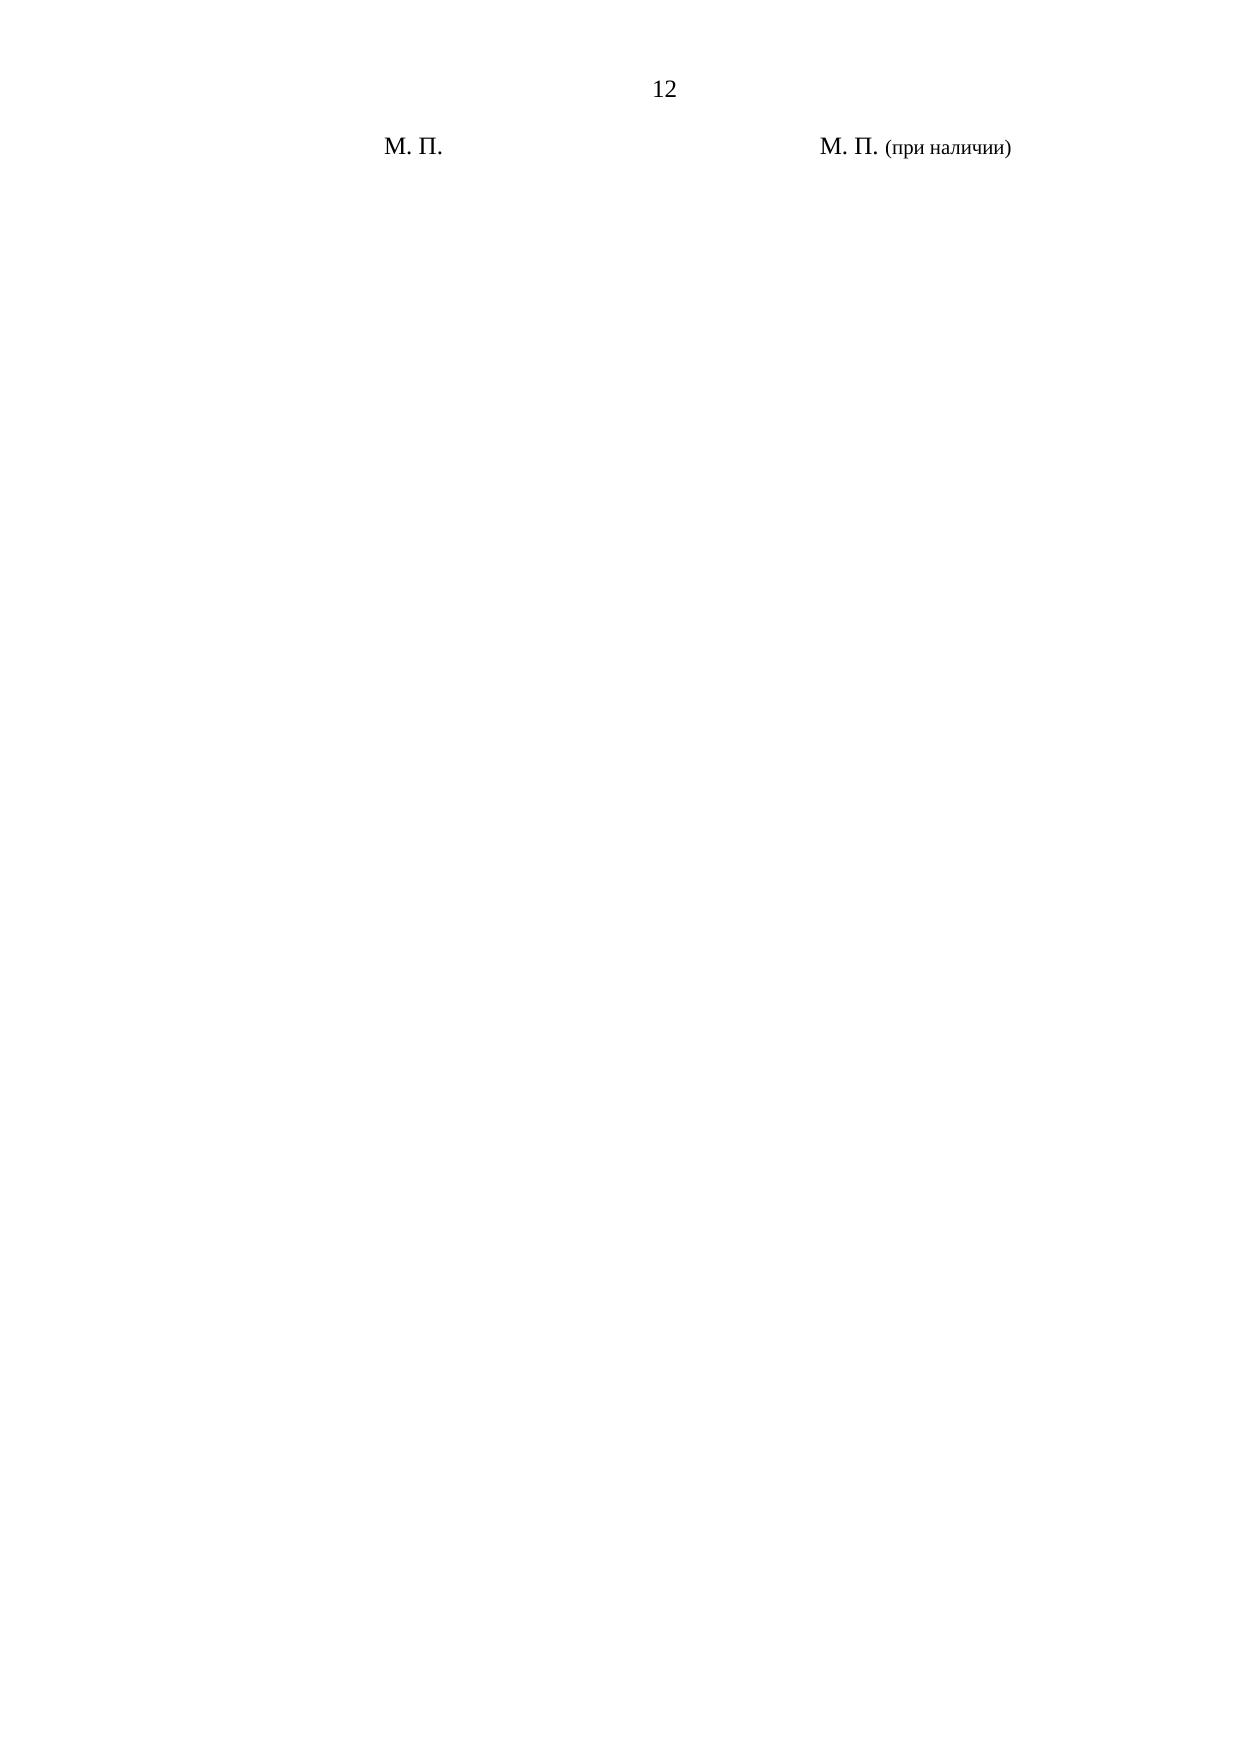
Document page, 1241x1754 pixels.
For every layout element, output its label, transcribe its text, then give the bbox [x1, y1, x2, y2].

table_cell М. П. [163, 131, 664, 160]
table_cell М. П. (при наличии) [665, 131, 1167, 160]
